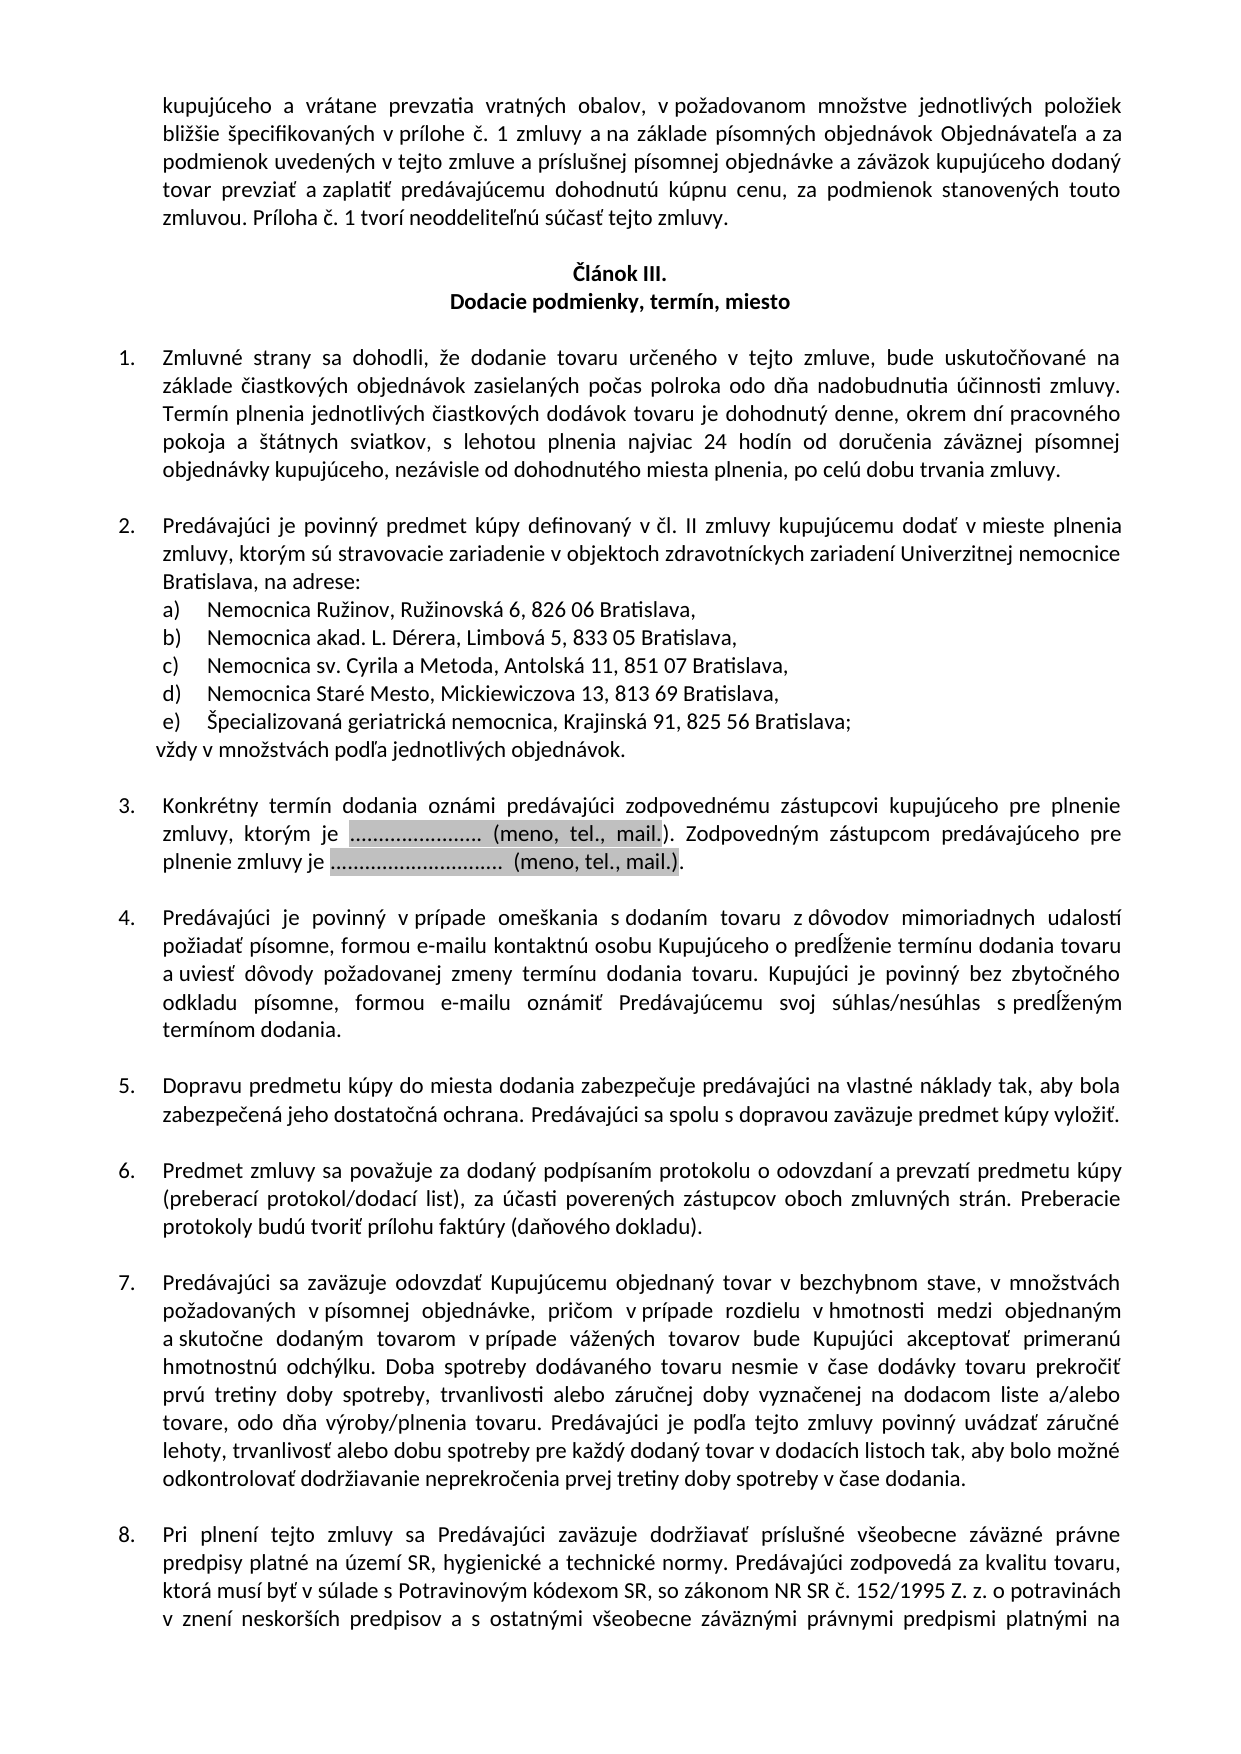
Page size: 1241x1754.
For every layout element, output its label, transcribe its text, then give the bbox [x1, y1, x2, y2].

list Nemocnica akad. L. Dérera, Limbová 5, 833 05 Bratislava, [162, 623, 1122, 651]
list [118, 91, 1122, 231]
list Zmluvné strany sa dohodli, že dodanie tovaru určeného v tejto zmluve, bude uskutočňované na základe čiastkových objednávok zasielaných počas polroka odo dňa nadobudnutia účinnosti zmluvy. Termín plnenia jednotlivých čiastkových dodávok tovaru je dohodnutý denne, okrem dní pracovného pokoja a štátnych sviatkov, s lehotou plnenia najviac 24 hodín od doručenia záväznej písomnej objednávky kupujúceho, nezávisle od dohodnutého miesta plnenia, po celú dobu trvania zmluvy. [118, 343, 1122, 483]
list Špecializovaná geriatrická nemocnica, Krajinská 91, 825 56 Bratislava; [162, 707, 1122, 735]
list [118, 1520, 1122, 1632]
text vždy v množstvách podľa jednotlivých objednávok. [156, 735, 1122, 763]
list Predmet zmluvy sa považuje za dodaný podpísaním protokolu o odovzdaní a prevzatí predmetu kúpy (preberací protokol/dodací list), za účasti poverených zástupcov oboch zmluvných strán. Preberacie protokoly budú tvoriť prílohu faktúry (daňového dokladu). [118, 1156, 1122, 1240]
list Nemocnica sv. Cyrila a Metoda, Antolská 11, 851 07 Bratislava, [162, 651, 1122, 679]
text Dodacie podmienky, termín, miesto [118, 287, 1122, 315]
list Nemocnica Staré Mesto, Mickiewiczova 13, 813 69 Bratislava, [162, 679, 1122, 707]
list Konkrétny termín dodania oznámi predávajúci zodpovednému zástupcovi kupujúceho pre plnenie zmluvy, ktorým je ....................... (meno, tel., mail.). Zodpovedným zástupcom predávajúceho pre plnenie zmluvy je .............................. (meno, tel., mail.). [118, 791, 1122, 876]
list Predávajúci je povinný v prípade omeškania s dodaním tovaru z dôvodov mimoriadnych udalostí požiadať písomne, formou e-mailu kontaktnú osobu Kupujúceho o predĺženie termínu dodania tovaru a uviesť dôvody požadovanej zmeny termínu dodania tovaru. Kupujúci je povinný bez zbytočného odkladu písomne, formou e-mailu oznámiť Predávajúcemu svoj súhlas/nesúhlas s predĺženým termínom dodania. [118, 903, 1122, 1044]
list Dopravu predmetu kúpy do miesta dodania zabezpečuje predávajúci na vlastné náklady tak, aby bola zabezpečená jeho dostatočná ochrana. Predávajúci sa spolu s dopravou zaväzuje predmet kúpy vyložiť. [118, 1072, 1122, 1128]
list Predávajúci je povinný predmet kúpy definovaný v čl. II zmluvy kupujúcemu dodať v mieste plnenia zmluvy, ktorým sú stravovacie zariadenie v objektoch zdravotníckych zariadení Univerzitnej nemocnice Bratislava, na adrese: [118, 511, 1122, 595]
list Nemocnica Ružinov, Ružinovská 6, 826 06 Bratislava, [162, 595, 1122, 623]
text Článok III. [118, 259, 1122, 287]
list Predávajúci sa zaväzuje odovzdať Kupujúcemu objednaný tovar v bezchybnom stave, v množstvách požadovaných v písomnej objednávke, pričom v prípade rozdielu v hmotnosti medzi objednaným a skutočne dodaným tovarom v prípade vážených tovarov bude Kupujúci akceptovať primeranú hmotnostnú odchýlku. Doba spotreby dodávaného tovaru nesmie v čase dodávky tovaru prekročiť prvú tretiny doby spotreby, trvanlivosti alebo záručnej doby vyznačenej na dodacom liste a/alebo tovare, odo dňa výroby/plnenia tovaru. Predávajúci je podľa tejto zmluvy povinný uvádzať záručné lehoty, trvanlivosť alebo dobu spotreby pre každý dodaný tovar v dodacích listoch tak, aby bolo možné odkontrolovať dodržiavanie neprekročenia prvej tretiny doby spotreby v čase dodania. [118, 1268, 1122, 1492]
